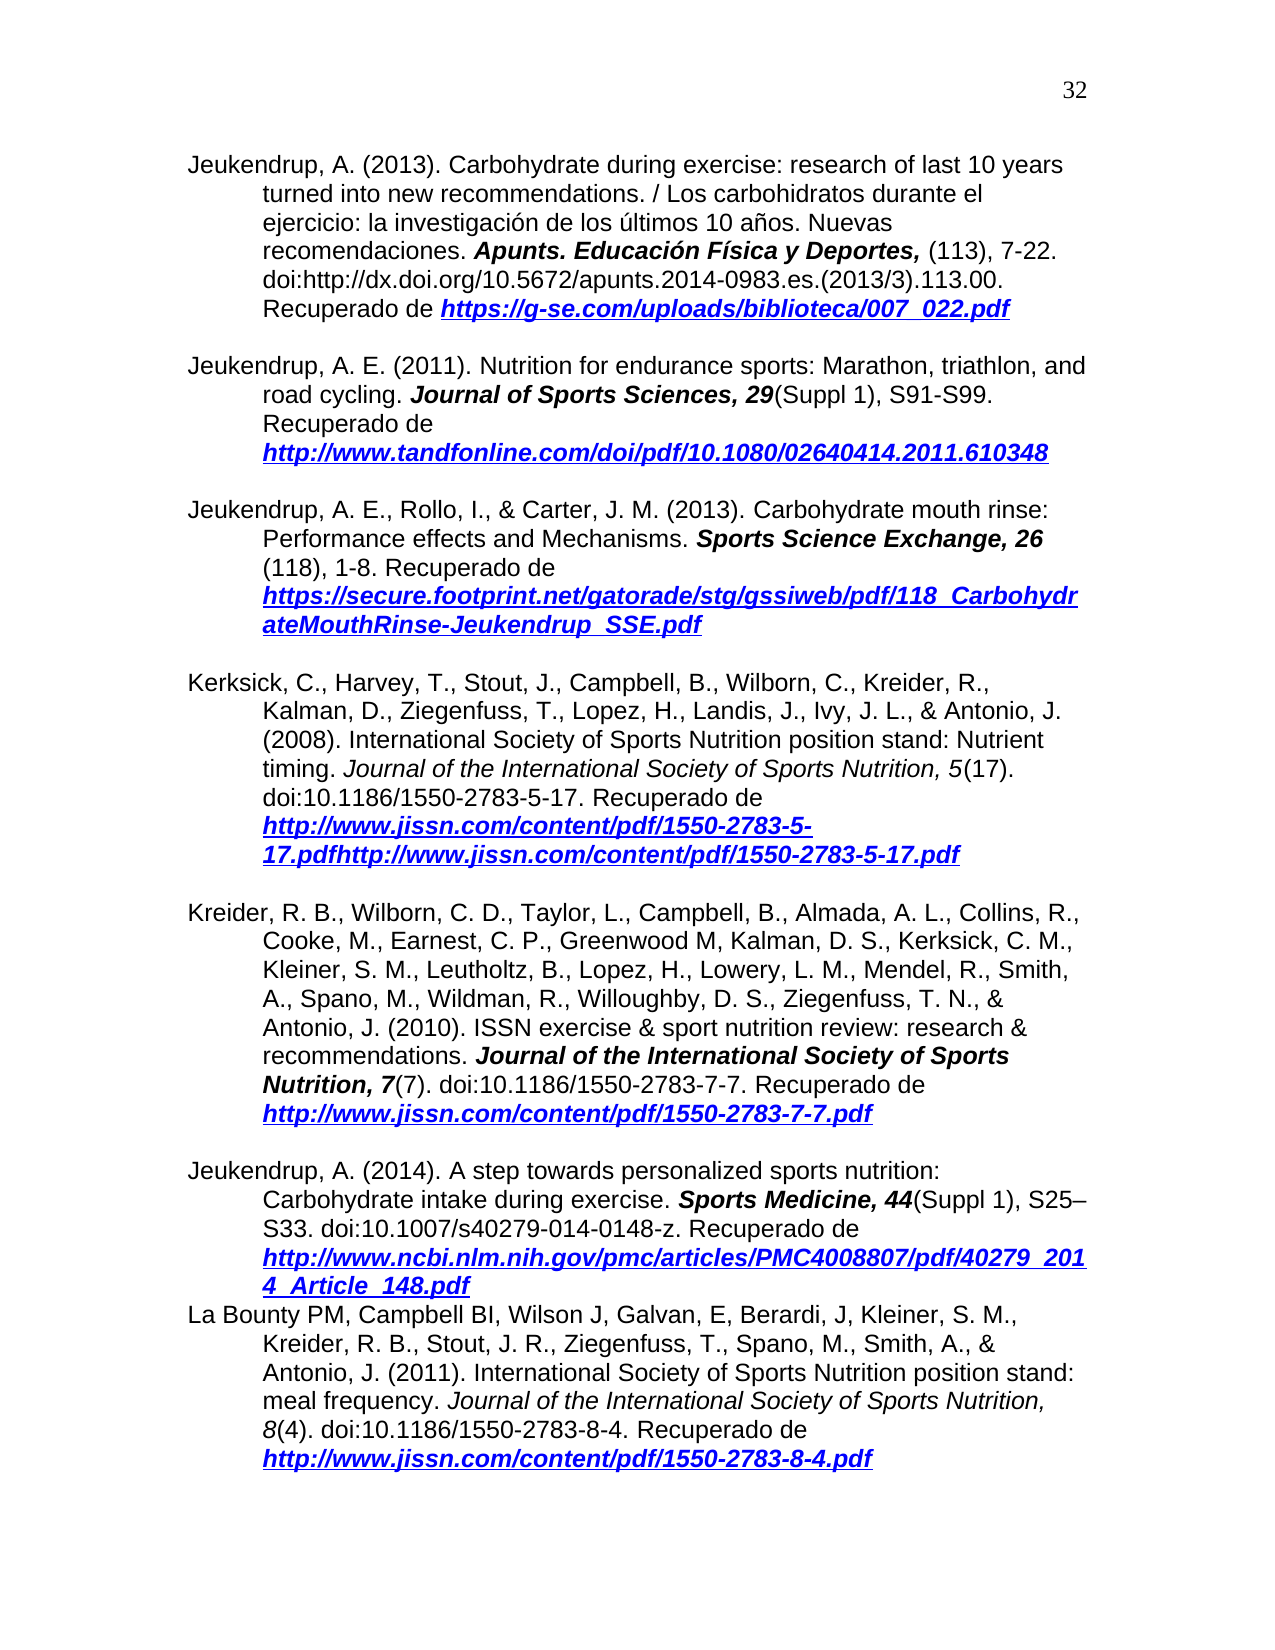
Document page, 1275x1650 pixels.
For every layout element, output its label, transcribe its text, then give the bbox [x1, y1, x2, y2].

text Jeukendrup, A. E. (2011). Nutrition for endurance sports: Marathon, triathlon, and road cycling. Journal of Sports Sciences, 29(Suppl 1), S91-S99. Recuperado de http://www.tandfonline.com/doi/pdf/10.1080/02640414.2011.610348 [187, 351, 1087, 466]
text La Bounty PM, Campbell BI, Wilson J, Galvan, E, Berardi, J, Kleiner, S. M., Kreider, R. B., Stout, J. R., Ziegenfuss, T., Spano, M., Smith, A., & Antonio, J. (2011). International Society of Sports Nutrition position stand: meal frequency. Journal of the International Society of Sports Nutrition, 8(4). doi:10.1186/1550-2783-8-4. Recuperado de http://www.jissn.com/content/pdf/1550-2783-8-4.pdf [187, 1300, 1087, 1472]
text Jeukendrup, A. (2013). Carbohydrate during exercise: research of last 10 years turned into new recommendations. / Los carbohidratos durante el ejercicio: la investigación de los últimos 10 años. Nuevas recomendaciones. Apunts. Educación Física y Deportes, (113), 7-22. doi:http://dx.doi.org/10.5672/apunts.2014-0983.es.(2013/3).113.00. Recuperado de https://g-se.com/uploads/biblioteca/007_022.pdf [187, 150, 1087, 322]
text Kreider, R. B., Wilborn, C. D., Taylor, L., Campbell, B., Almada, A. L., Collins, R., Cooke, M., Earnest, C. P., Greenwood M, Kalman, D. S., Kerksick, C. M., Kleiner, S. M., Leutholtz, B., Lopez, H., Lowery, L. M., Mendel, R., Smith, A., Spano, M., Wildman, R., Willoughby, D. S., Ziegenfuss, T. N., & Antonio, J. (2010). ISSN exercise & sport nutrition review: research & recommendations. Journal of the International Society of Sports Nutrition, 7(7). doi:10.1186/1550-2783-7-7. Recuperado de http://www.jissn.com/content/pdf/1550-2783-7-7.pdf [187, 897, 1087, 1127]
text Jeukendrup, A. (2014). A step towards personalized sports nutrition: Carbohydrate intake during exercise. Sports Medicine, 44(Suppl 1), S25–S33. doi:10.1007/s40279-014-0148-z. Recuperado de http://www.ncbi.nlm.nih.gov/pmc/articles/PMC4008807/pdf/40279_2014_Article_148.pdf [187, 1156, 1087, 1300]
text Jeukendrup, A. E., Rollo, I., & Carter, J. M. (2013). Carbohydrate mouth rinse: Performance effects and Mechanisms. Sports Science Exchange, 26 (118), 1-8. Recuperado de https://secure.footprint.net/gatorade/stg/gssiweb/pdf/118_CarbohydrateMouthRinse-Jeukendrup_SSE.pdf [187, 495, 1087, 639]
text Kerksick, C., Harvey, T., Stout, J., Campbell, B., Wilborn, C., Kreider, R., Kalman, D., Ziegenfuss, T., Lopez, H., Landis, J., Ivy, J. L., & Antonio, J. (2008). International Society of Sports Nutrition position stand: Nutrient timing. Journal of the International Society of Sports Nutrition, 5(17). doi:10.1186/1550-2783-5-17. Recuperado de http://www.jissn.com/content/pdf/1550-2783-5-17.pdfhttp://www.jissn.com/content/pdf/1550-2783-5-17.pdf [187, 667, 1087, 869]
